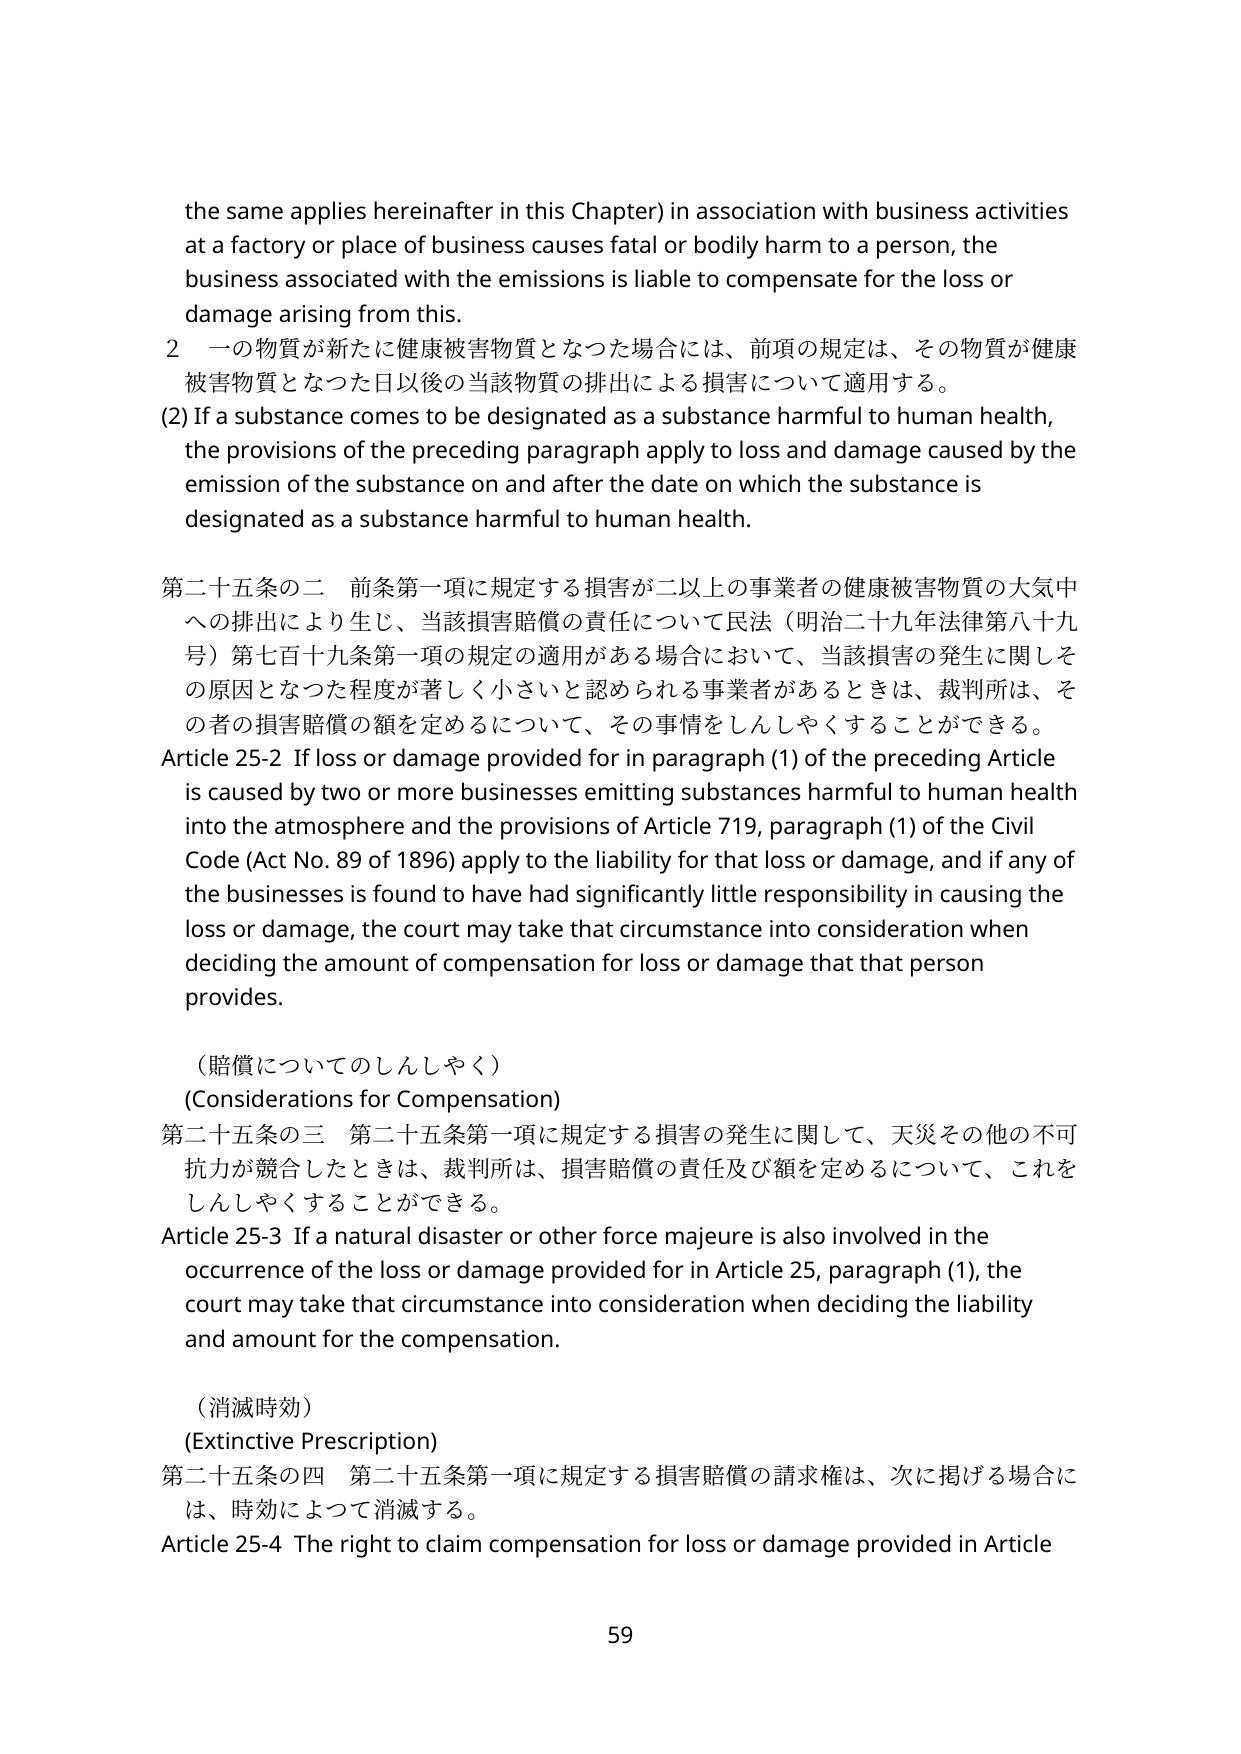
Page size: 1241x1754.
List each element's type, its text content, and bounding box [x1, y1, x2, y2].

text (Considerations for Compensation) [184, 1082, 1079, 1116]
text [161, 1526, 1079, 1560]
text 第二十五条の二 前条第一項に規定する損害が二以上の事業者の健康被害物質の大気中への排出により生じ、当該損害賠償の責任について民法（明治二十九年法律第八十九号）第七百十九条第一項の規定の適用がある場合において、当該損害の発生に関しその原因となつた程度が著しく小さいと認められる事業者があるときは、裁判所は、その者の損害賠償の額を定めるについて、その事情をしんしやくすることができる。 [161, 569, 1079, 740]
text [161, 194, 1079, 330]
text (Extinctive Prescription) [184, 1424, 1079, 1458]
text (2) If a substance comes to be designated as a substance harmful to human health, the provisions of the preceding paragraph apply to loss and damage caused by the emission of the substance on and after the date on which the substance is designated as a substance harmful to human health. [161, 399, 1079, 535]
text （賠償についてのしんしやく） [184, 1048, 1079, 1082]
text Article 25-3 If a natural disaster or other force majeure is also involved in the occurrence of the loss or damage provided for in Article 25, paragraph (1), the court may take that circumstance into consideration when deciding the liability and amount for the compensation. [161, 1219, 1079, 1355]
text Article 25-2 If loss or damage provided for in paragraph (1) of the preceding Article is caused by two or more businesses emitting substances harmful to human health into the atmosphere and the provisions of Article 719, paragraph (1) of the Civil Code (Act No. 89 of 1896) apply to the liability for that loss or damage, and if any of the businesses is found to have had significantly little responsibility in causing the loss or damage, the court may take that circumstance into consideration when deciding the amount of compensation for loss or damage that that person provides. [161, 740, 1079, 1014]
text ２ 一の物質が新たに健康被害物質となつた場合には、前項の規定は、その物質が健康被害物質となつた日以後の当該物質の排出による損害について適用する。 [161, 330, 1079, 399]
text （消滅時効） [184, 1389, 1079, 1424]
text 第二十五条の四 第二十五条第一項に規定する損害賠償の請求権は、次に掲げる場合には、時効によつて消滅する。 [161, 1458, 1079, 1526]
text 第二十五条の三 第二十五条第一項に規定する損害の発生に関して、天災その他の不可抗力が競合したときは、裁判所は、損害賠償の責任及び額を定めるについて、これをしんしやくすることができる。 [161, 1116, 1079, 1219]
